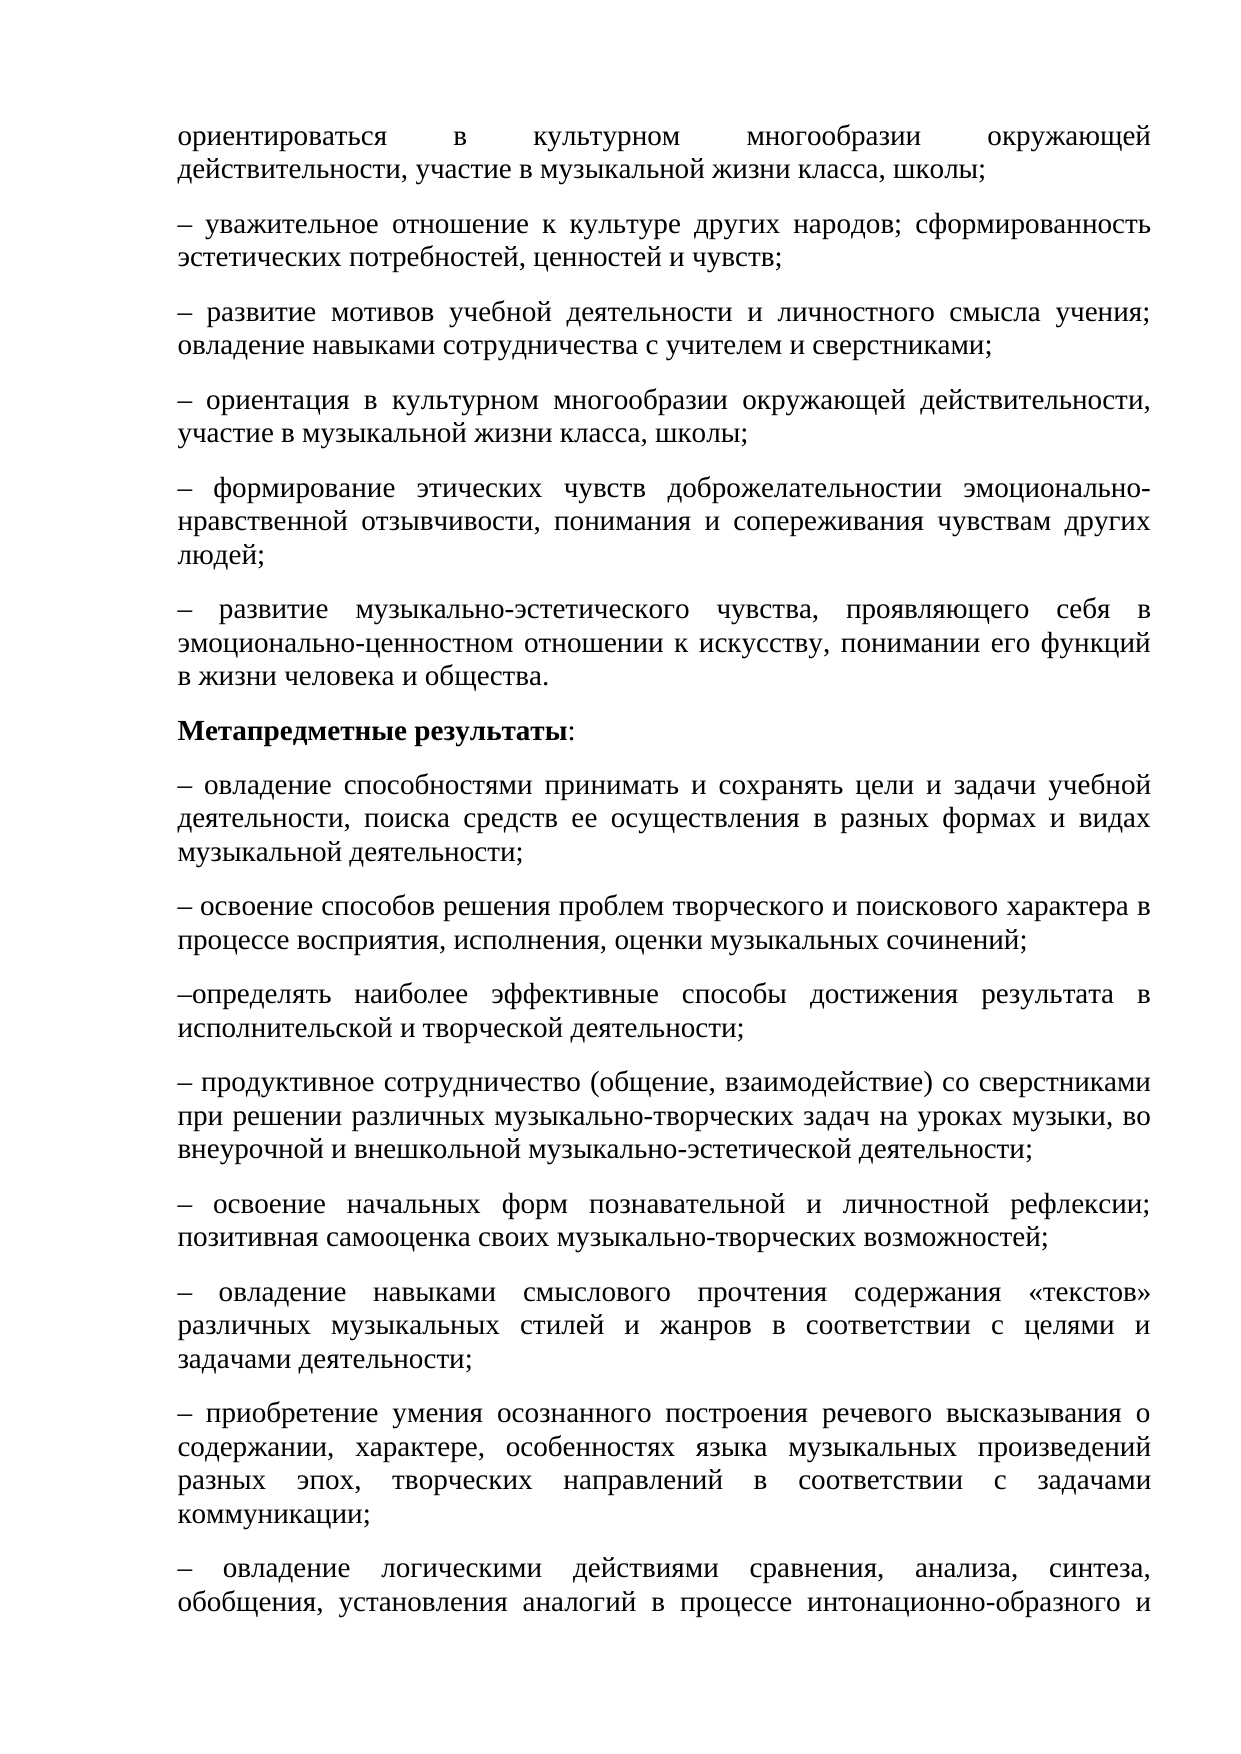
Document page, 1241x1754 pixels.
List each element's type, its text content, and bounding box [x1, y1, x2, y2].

text – овладение навыками смыслового прочтения содержания «текстов» различных музыкальных стилей и жанров в соответствии с целями и задачами деятельности; [177, 1274, 1152, 1374]
text – освоение начальных форм познавательной и личностной рефлексии; позитивная самооценка своих музыкально-творческих возможностей; [177, 1186, 1152, 1253]
text – уважительное отношение к культуре других народов; сформированность эстетических потребностей, ценностей и чувств; [177, 206, 1152, 273]
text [177, 1550, 1152, 1617]
text – продуктивное сотрудничество (общение, взаимодействие) со сверстниками при решении различных музыкально-творческих задач на уроках музыки, во внеурочной и внешкольной музыкально-эстетической деятельности; [177, 1064, 1152, 1165]
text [177, 118, 1152, 185]
text –определять наиболее эффективные способы достижения результата в исполнительской и творческой деятельности; [177, 976, 1152, 1043]
text – освоение способов решения проблем творческого и поискового характера в процессе восприятия, исполнения, оценки музыкальных сочинений; [177, 888, 1152, 956]
text Метапредметные результаты: [177, 713, 1152, 746]
text – формирование этических чувств доброжелательностии эмоционально-нравственной отзывчивости, понимания и сопереживания чувствам других людей; [177, 470, 1152, 570]
text – ориентация в культурном многообразии окружающей действительности, участие в музыкальной жизни класса, школы; [177, 382, 1152, 449]
text – приобретение умения осознанного построения речевого высказывания о содержании, характере, особенностях языка музыкальных произведений разных эпох, творческих направлений в соответствии с задачами коммуникации; [177, 1395, 1152, 1529]
text – овладение способностями принимать и сохранять цели и задачи учебной деятельности, поиска средств ее осуществления в разных формах и видах музыкальной деятельности; [177, 767, 1152, 868]
text – развитие музыкально-эстетического чувства, проявляющего себя в эмоционально-ценностном отношении к искусству, понимании его функций в жизни человека и общества. [177, 591, 1152, 692]
text – развитие мотивов учебной деятельности и личностного смысла учения; овладение навыками сотрудничества с учителем и сверстниками; [177, 294, 1152, 361]
